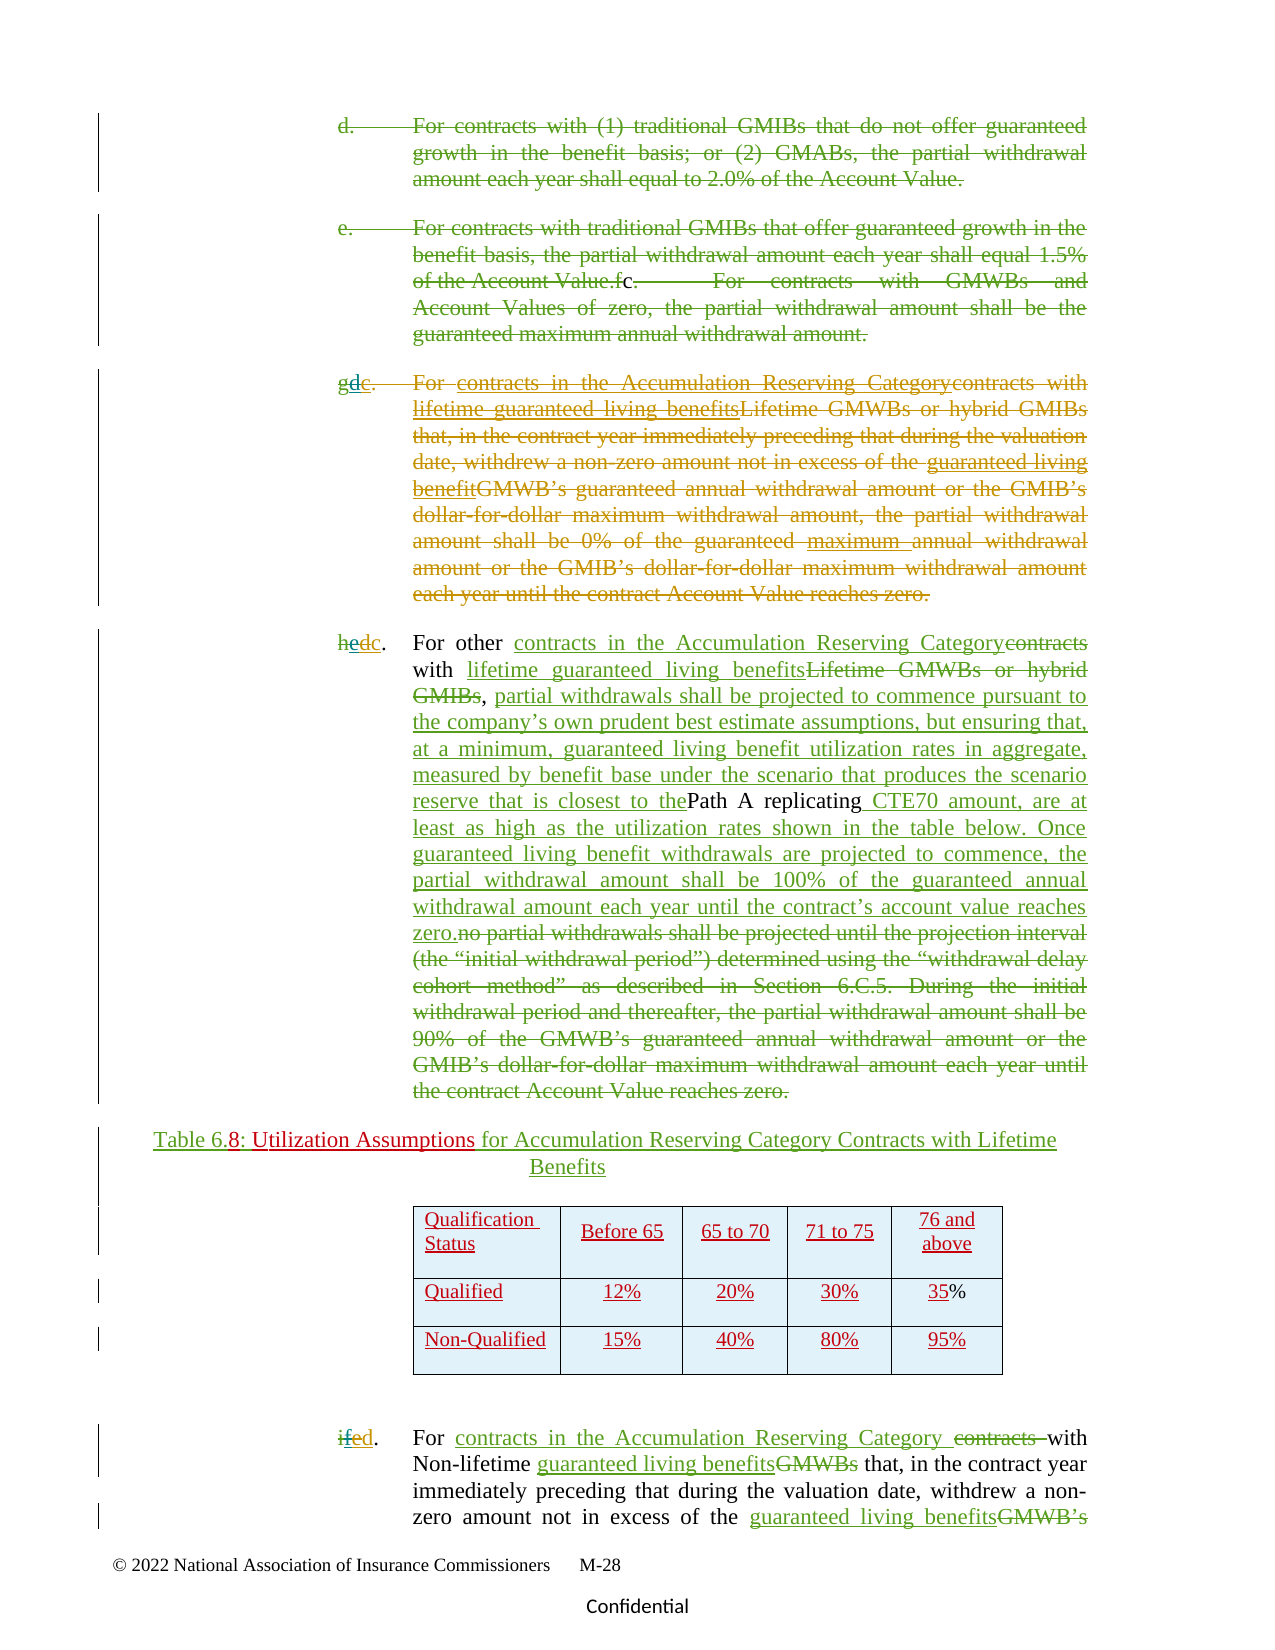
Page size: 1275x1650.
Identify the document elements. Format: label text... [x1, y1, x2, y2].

text . For other with , [337, 629, 1087, 1104]
